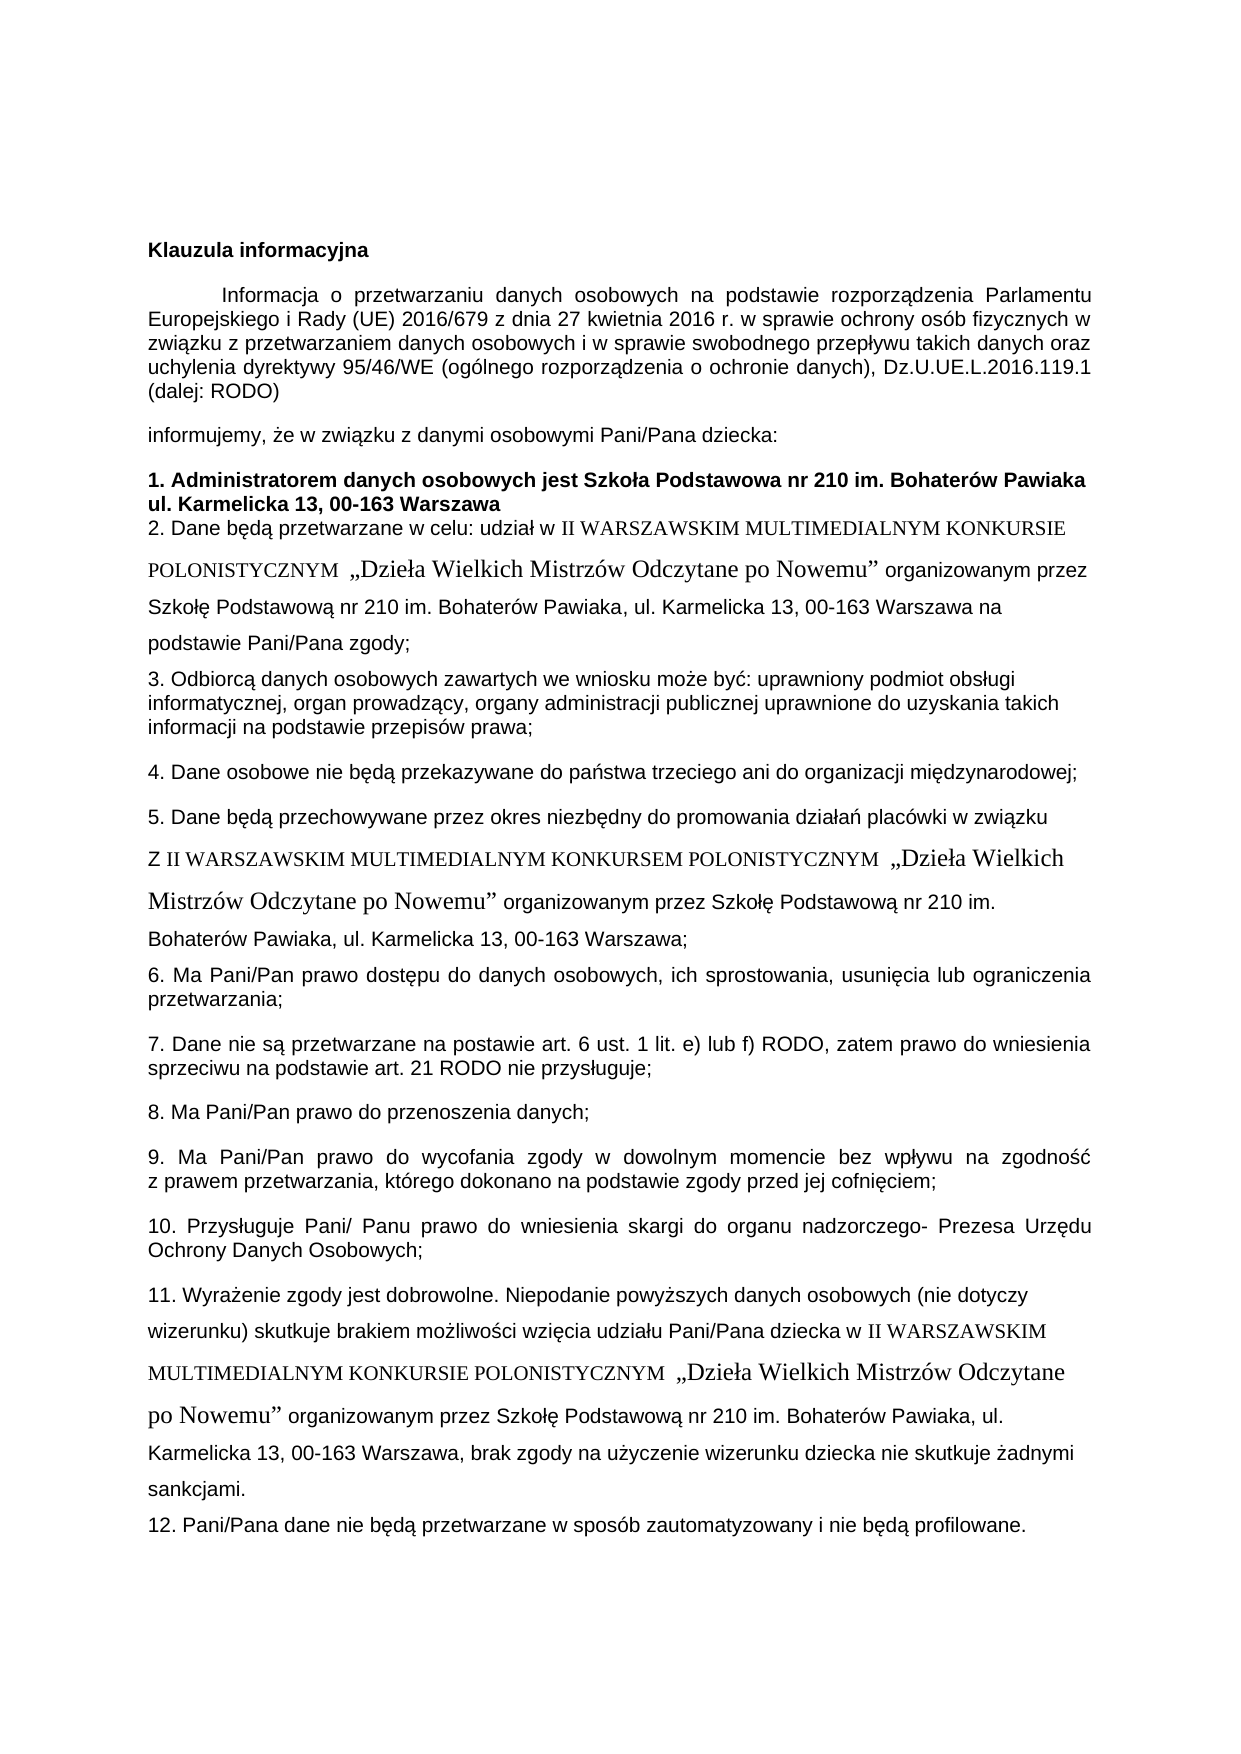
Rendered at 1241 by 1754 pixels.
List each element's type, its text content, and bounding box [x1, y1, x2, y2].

text 12. Pani/Pana dane nie będą przetwarzane w sposób zautomatyzowany i nie będą profilowane. [148, 1513, 1093, 1537]
text 4. Dane osobowe nie będą przekazywane do państwa trzeciego ani do organizacji międzynarodowej; [148, 760, 1093, 784]
text 8. Ma Pani/Pan prawo do przenoszenia danych; [148, 1100, 1093, 1124]
text 10. Przysługuje Pani/ Panu prawo do wniesienia skargi do organu nadzorczego- Prezesa Urzędu Ochrony Danych Osobowych; [148, 1214, 1093, 1262]
subtitle 5. Dane będą przechowywane przez okres niezbędny do promowania działań placówki w związku Z II WARSZAWSKIM MULTIMEDIALNYM KONKURSEM POLONISTYCZNYM „Dzieła Wielkich Mistrzów Odczytane po Nowemu” organizowanym przez Szkołę Podstawową nr 210 im. Bohaterów Pawiaka, ul. Karmelicka 13, 00-163 Warszawa; [148, 804, 1093, 951]
text 6. Ma Pani/Pan prawo dostępu do danych osobowych, ich sprostowania, usunięcia lub ograniczenia przetwarzania; [148, 963, 1093, 1011]
text Klauzula informacyjna [148, 238, 1093, 262]
text 3. Odbiorcą danych osobowych zawartych we wniosku może być: uprawniony podmiot obsługi informatycznej, organ prowadzący, organy administracji publicznej uprawnione do uzyskania takich informacji na podstawie przepisów prawa; [148, 667, 1093, 739]
text Informacja o przetwarzaniu danych osobowych na podstawie rozporządzenia Parlamentu Europejskiego i Rady (UE) 2016/679 z dnia 27 kwietnia 2016 r. w sprawie ochrony osób fizycznych w związku z przetwarzaniem danych osobowych i w sprawie swobodnego przepływu takich danych oraz uchylenia dyrektywy 95/46/WE (ogólnego rozporządzenia o ochronie danych), Dz.U.UE.L.2016.119.1 (dalej: RODO) [148, 283, 1093, 402]
text 7. Dane nie są przetwarzane na postawie art. 6 ust. 1 lit. e) lub f) RODO, zatem prawo do wniesienia sprzeciwu na podstawie art. 21 RODO nie przysługuje; [148, 1031, 1093, 1079]
subtitle 11. Wyrażenie zgody jest dobrowolne. Niepodanie powyższych danych osobowych (nie dotyczy wizerunku) skutkuje brakiem możliwości wzięcia udziału Pani/Pana dziecka w II WARSZAWSKIM MULTIMEDIALNYM KONKURSIE POLONISTYCZNYM „Dzieła Wielkich Mistrzów Odczytane po Nowemu” organizowanym przez Szkołę Podstawową nr 210 im. Bohaterów Pawiaka, ul. Karmelicka 13, 00-163 Warszawa, brak zgody na użyczenie wizerunku dziecka nie skutkuje żadnymi sankcjami. [148, 1282, 1093, 1501]
subtitle 2. Dane będą przetwarzane w celu: udział w II WARSZAWSKIM MULTIMEDIALNYM KONKURSIE POLONISTYCZNYM „Dzieła Wielkich Mistrzów Odczytane po Nowemu” organizowanym przez Szkołę Podstawową nr 210 im. Bohaterów Pawiaka, ul. Karmelicka 13, 00-163 Warszawa na podstawie Pani/Pana zgody; [148, 516, 1093, 655]
text informujemy, że w związku z danymi osobowymi Pani/Pana dziecka: [148, 423, 1093, 447]
subtitle 1. Administratorem danych osobowych jest Szkoła Podstawowa nr 210 im. Bohaterów Pawiaka ul. Karmelicka 13, 00-163 Warszawa [148, 468, 1093, 516]
text 9. Ma Pani/Pan prawo do wycofania zgody w dowolnym momencie bez wpływu na zgodność z prawem przetwarzania, którego dokonano na podstawie zgody przed jej cofnięciem; [148, 1145, 1093, 1193]
